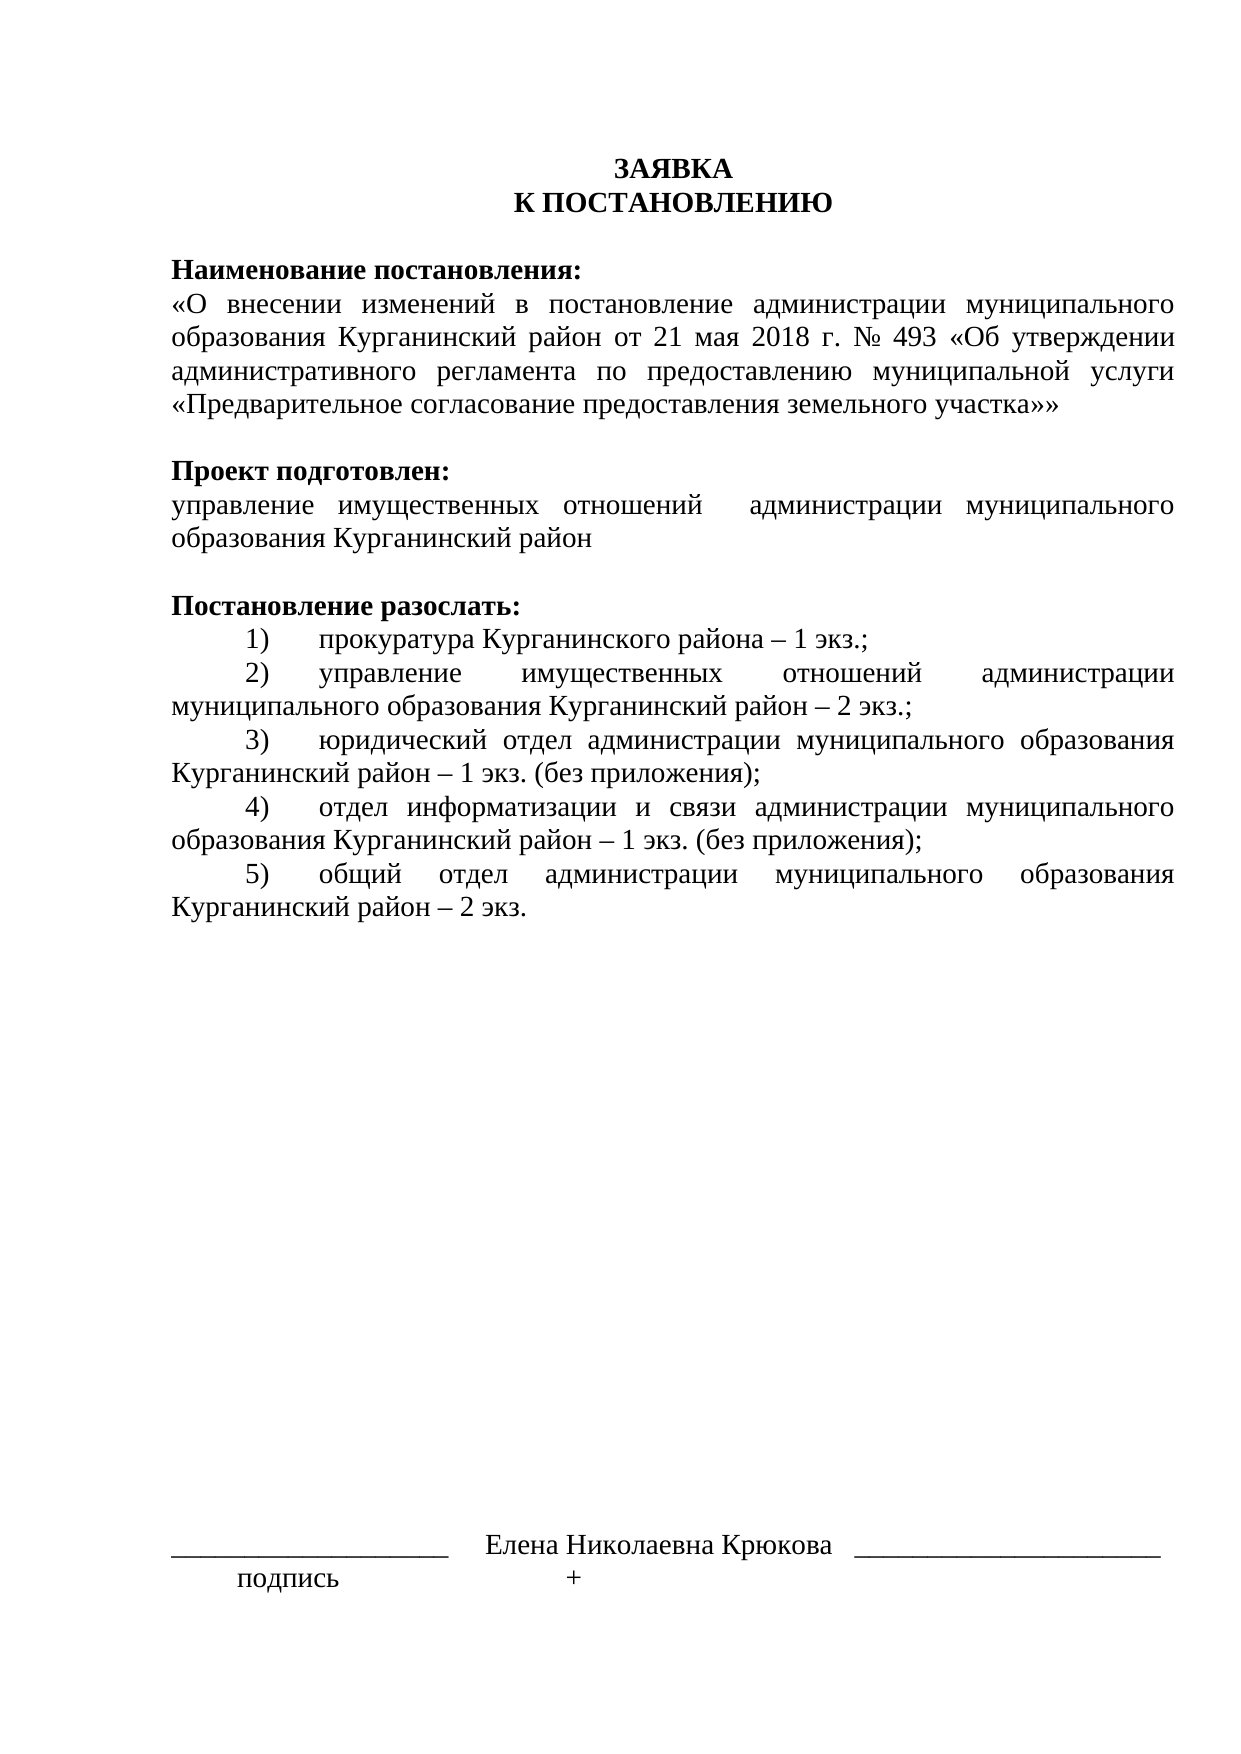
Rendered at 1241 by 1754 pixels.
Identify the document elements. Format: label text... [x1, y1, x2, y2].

text ___________________ Елена Николаевна Крюкова _____________________ [171, 1527, 1175, 1560]
text «О внесении изменений в постановление администрации муниципального образования Курганинский район от 21 мая 2018 г. № 493 «Об утверждении административного регламента по предоставлению муниципальной услуги «Предварительное согласование предоставления земельного участка»» [171, 286, 1175, 420]
text Наименование постановления: [171, 252, 1175, 286]
text 3) юридический отдел администрации муниципального образования Курганинский район – 1 экз. (без приложения); [171, 722, 1175, 789]
text К ПОСТАНОВЛЕНИЮ [171, 185, 1175, 219]
text 5) общий отдел администрации муниципального образования Курганинский район – 2 экз. [171, 856, 1175, 923]
text управление имущественных отношений администрации муниципального образования Курганинский район [171, 487, 1175, 554]
text подпись + [171, 1560, 1175, 1594]
text ЗАЯВКА [171, 152, 1175, 185]
text 1) прокуратура Курганинского района – 1 экз.; [171, 621, 1175, 655]
text Проект подготовлен: [171, 453, 1175, 487]
text Постановление разослать: [171, 588, 1175, 621]
text 4) отдел информатизации и связи администрации муниципального образования Курганинский район – 1 экз. (без приложения); [171, 789, 1175, 856]
text 2) управление имущественных отношений администрации муниципального образования Курганинский район – 2 экз.; [171, 655, 1175, 722]
